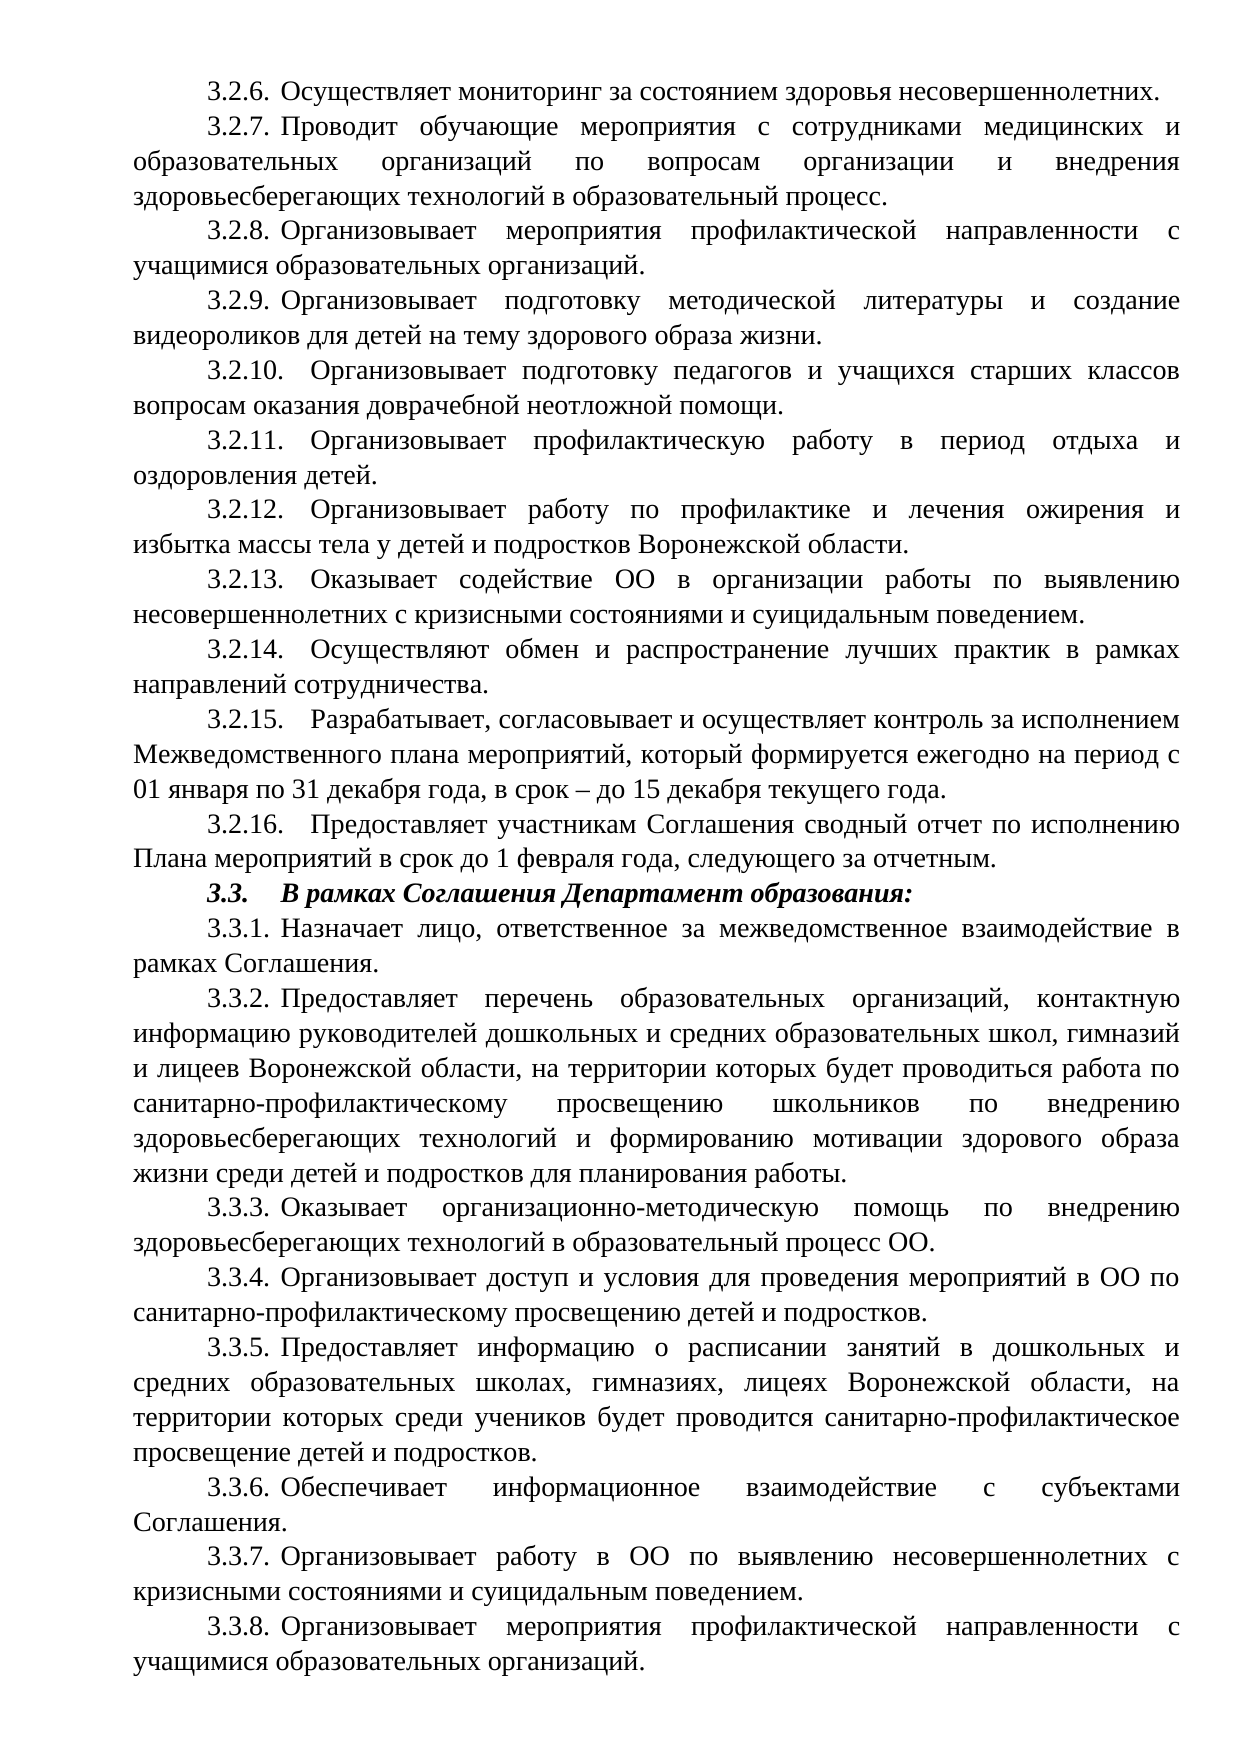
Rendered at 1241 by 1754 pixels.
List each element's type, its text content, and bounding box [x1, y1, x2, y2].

list Обеспечивает информационное взаимодействие с субъектами Соглашения. [133, 1470, 1181, 1537]
list Организовывает мероприятия профилактической направленности с учащимися образовательных организаций. [133, 1609, 1181, 1677]
list Организовывает мероприятия профилактической направленности с учащимися образовательных организаций. [133, 213, 1181, 281]
list Организовывает работу по профилактике и лечения ожирения и избытка массы тела у детей и подростков Воронежской области. [133, 493, 1181, 560]
list Организовывает подготовку методической литературы и создание видеороликов для детей на тему здорового образа жизни. [133, 283, 1181, 351]
list Организовывает доступ и условия для проведения мероприятий в ОО по санитарно-профилактическому просвещению детей и подростков. [133, 1260, 1181, 1328]
list Предоставляет перечень образовательных организаций, контактную информацию руководителей дошкольных и средних образовательных школ, гимназий и лицеев Воронежской области, на территории которых будет проводиться работа по санитарно-профилактическому просвещению школьников по внедрению здоровьесберегающих технологий и формированию мотивации здорового образа жизни среди детей и подростков для планирования работы. [133, 981, 1181, 1188]
list Предоставляет информацию о расписании занятий в дошкольных и средних образовательных школах, гимназиях, лицеях Воронежской области, на территории которых среди учеников будет проводится санитарно-профилактическое просвещение детей и подростков. [133, 1330, 1181, 1467]
list Предоставляет участникам Соглашения сводный отчет по исполнению Плана мероприятий в срок до 1 февраля года, следующего за отчетным. [133, 807, 1181, 874]
list В рамках Соглашения Департамент образования: [133, 876, 1181, 909]
list Осуществляет мониторинг за состоянием здоровья несовершеннолетних. [133, 74, 1181, 106]
list Оказывает содействие ОО в организации работы по выявлению несовершеннолетних с кризисными состояниями и суицидальным поведением. [133, 562, 1181, 630]
list Осуществляют обмен и распространение лучших практик в рамках направлений сотрудничества. [133, 632, 1181, 699]
list Организовывает работу в ОО по выявлению несовершеннолетних с кризисными состояниями и суицидальным поведением. [133, 1539, 1181, 1607]
list Организовывает подготовку педагогов и учащихся старших классов вопросам оказания доврачебной неотложной помощи. [133, 353, 1181, 420]
list Назначает лицо, ответственное за межведомственное взаимодействие в рамках Соглашения. [133, 911, 1181, 979]
list Организовывает профилактическую работу в период отдыха и оздоровления детей. [133, 423, 1181, 490]
list Разрабатывает, согласовывает и осуществляет контроль за исполнением Межведомственного плана мероприятий, который формируется ежегодно на период с 01 января по 31 декабря года, в срок – до 15 декабря текущего года. [133, 702, 1181, 804]
list Оказывает организационно-методическую помощь по внедрению здоровьесберегающих технологий в образовательный процесс ОО. [133, 1191, 1181, 1258]
list Проводит обучающие мероприятия с сотрудниками медицинских и образовательных организаций по вопросам организации и внедрения здоровьесберегающих технологий в образовательный процесс. [133, 109, 1181, 211]
